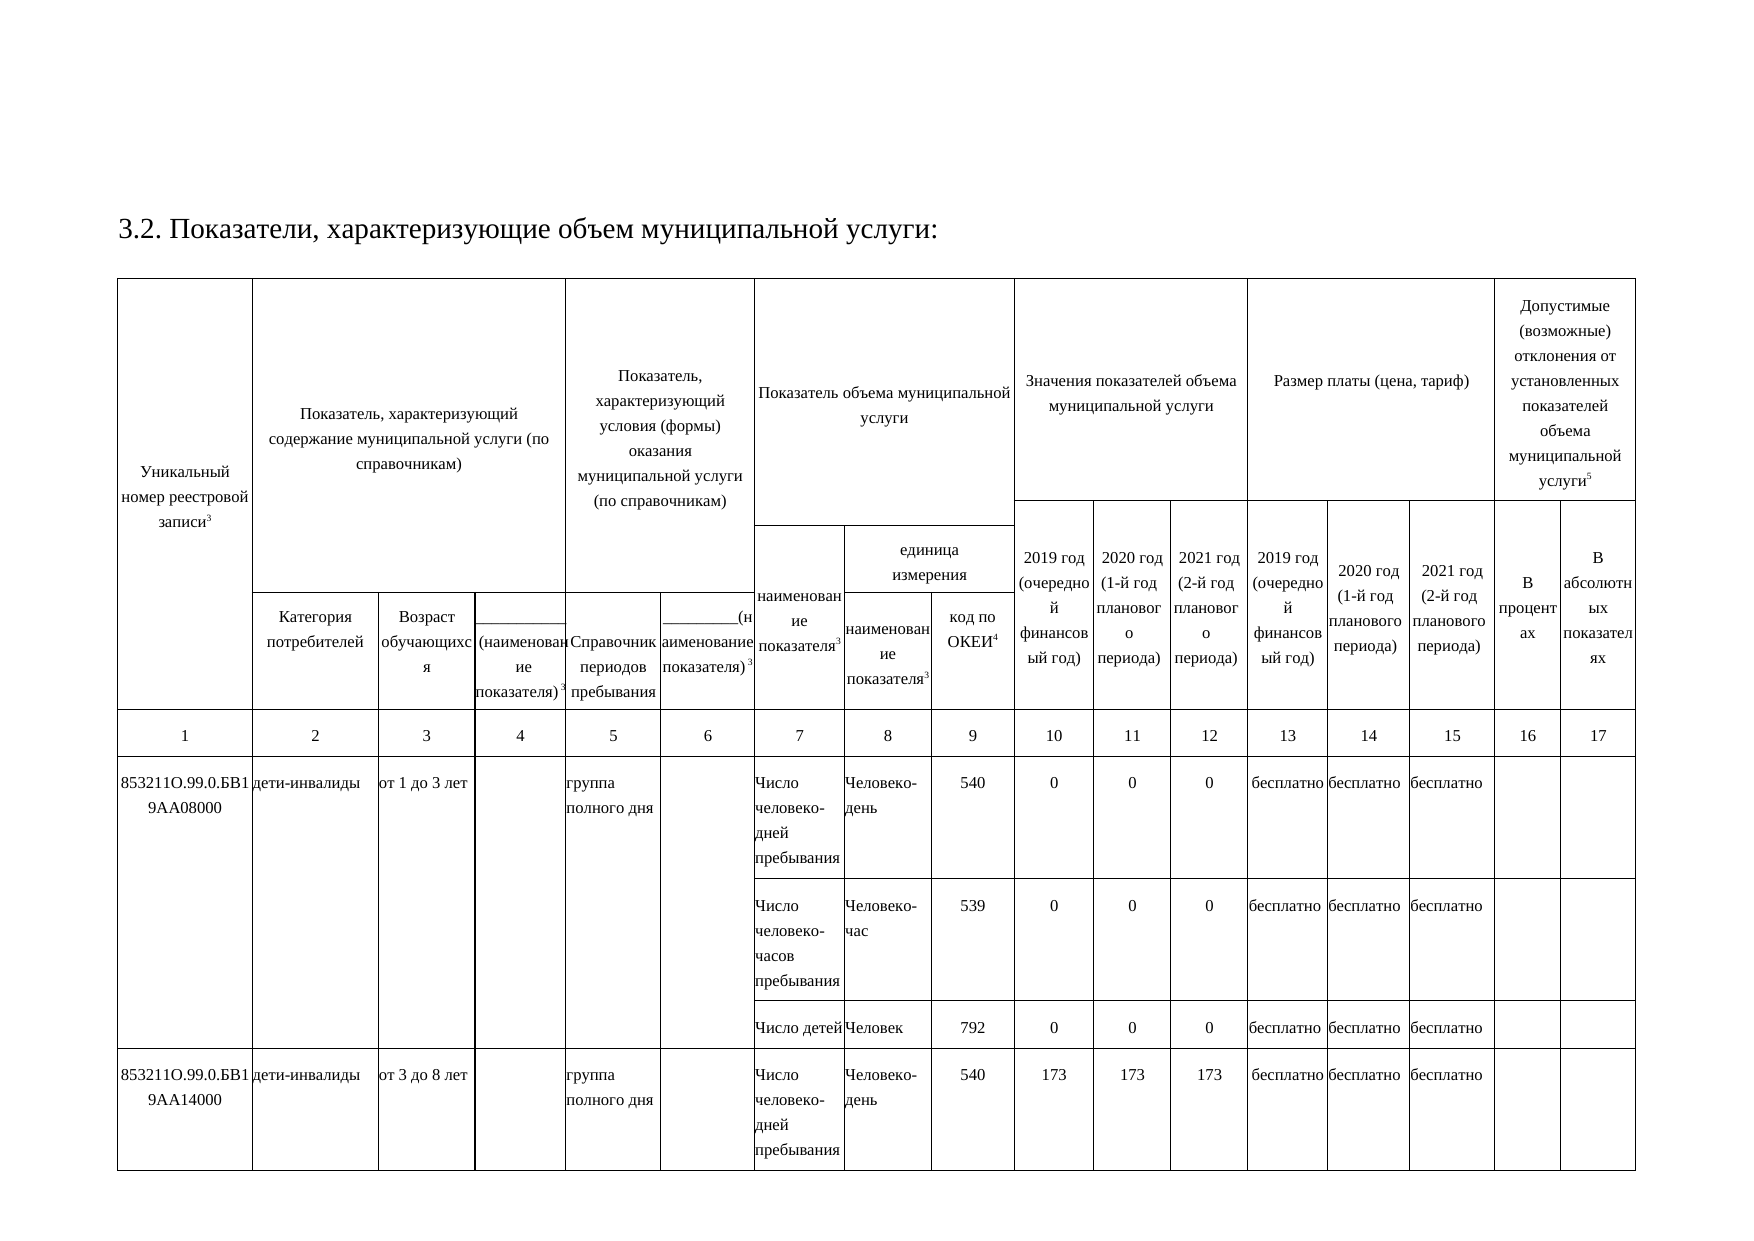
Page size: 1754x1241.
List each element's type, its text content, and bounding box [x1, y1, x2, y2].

table_cell Число человеко-дней пребывания [755, 757, 844, 878]
table_cell [476, 1049, 565, 1170]
table_cell бесплатно [1248, 1049, 1327, 1170]
table_cell Справочник периодов пребывания [566, 593, 660, 708]
table_cell группа полного дня [566, 757, 660, 1048]
table_cell [1495, 1001, 1560, 1048]
table_cell [1561, 757, 1635, 878]
table_cell дети-инвалиды [253, 757, 378, 1048]
table_cell Возраст обучающихся [379, 593, 474, 708]
table_cell 17 [1561, 710, 1635, 756]
table_cell бесплатно [1410, 1001, 1494, 1048]
table_header Допустимые (возможные) отклонения от установленных показателей объема муниципальной услуги5 [1495, 279, 1635, 500]
table_header Показатель объема муниципальной услуги [755, 279, 1014, 525]
table_cell [1561, 1001, 1635, 1048]
table_cell 2021 год (2-й год планового периода) [1171, 501, 1247, 708]
table_cell 6 [661, 710, 754, 756]
table_cell 2 [253, 710, 378, 756]
table_cell 540 [932, 757, 1014, 878]
table_header Значения показателей объема муниципальной услуги [1015, 279, 1247, 500]
table_cell Человеко-час [845, 879, 931, 1000]
table_cell [1495, 879, 1560, 1000]
table_cell Категория потребителей [253, 593, 378, 708]
table_cell 3 [379, 710, 474, 756]
table_cell 13 [1248, 710, 1327, 756]
table_cell бесплатно [1410, 879, 1494, 1000]
table_cell 0 [1094, 1001, 1170, 1048]
table_cell 0 [1094, 879, 1170, 1000]
table_cell 2019 год (очередной финансовый год) [1015, 501, 1093, 708]
table_cell бесплатно [1248, 757, 1327, 878]
table_cell Человеко-день [845, 757, 931, 878]
table_cell _________(наименование показателя) 3 [661, 593, 754, 708]
table_cell наименование показателя3 [755, 526, 844, 708]
table_cell 2021 год (2-й год планового периода) [1410, 501, 1494, 708]
table_cell Число человеко-дней пребывания [755, 1049, 844, 1170]
table_cell 9 [932, 710, 1014, 756]
table_cell от 3 до 8 лет [379, 1049, 474, 1170]
table_cell [1561, 879, 1635, 1000]
table_cell 540 [932, 1049, 1014, 1170]
table_header Размер платы (цена, тариф) [1248, 279, 1494, 500]
table_cell 173 [1094, 1049, 1170, 1170]
table_cell Число человеко-часов пребывания [755, 879, 844, 1000]
table_cell 173 [1171, 1049, 1247, 1170]
text 3.2. Показатели, характеризующие объем муниципальной услуги: [118, 211, 1636, 244]
table_cell бесплатно [1328, 1049, 1409, 1170]
table_cell 12 [1171, 710, 1247, 756]
table_cell 5 [566, 710, 660, 756]
table_cell 0 [1015, 757, 1093, 878]
table_cell 4 [476, 710, 565, 756]
table_cell группа полного дня [566, 1049, 660, 1170]
table_cell 0 [1171, 879, 1247, 1000]
table_cell 792 [932, 1001, 1014, 1048]
table_cell 10 [1015, 710, 1093, 756]
table_cell [1495, 757, 1560, 878]
table_cell 0 [1171, 757, 1247, 878]
table_cell [661, 757, 754, 1048]
table_cell 853211О.99.0.БВ19АА08000 [118, 757, 252, 1048]
table_cell 15 [1410, 710, 1494, 756]
table_cell 0 [1015, 1001, 1093, 1048]
table_cell ___________ (наименование показателя) 3 [476, 593, 565, 708]
table_cell бесплатно [1328, 757, 1409, 878]
table_cell 2020 год (1-й год планового периода) [1094, 501, 1170, 708]
table_cell наименование показателя3 [845, 593, 931, 708]
table_cell единица измерения [845, 526, 1014, 592]
table_cell код по ОКЕИ4 [932, 593, 1014, 708]
table_cell бесплатно [1328, 879, 1409, 1000]
table_cell 173 [1015, 1049, 1093, 1170]
table_cell 11 [1094, 710, 1170, 756]
table_cell 0 [1094, 757, 1170, 878]
table_cell 0 [1171, 1001, 1247, 1048]
table_cell 2019 год (очередной финансовый год) [1248, 501, 1327, 708]
table_cell бесплатно [1248, 1001, 1327, 1048]
table_cell бесплатно [1328, 1001, 1409, 1048]
table_cell дети-инвалиды [253, 1049, 378, 1170]
table_cell Человеко-день [845, 1049, 931, 1170]
table_cell В процентах [1495, 501, 1560, 708]
table_cell 14 [1328, 710, 1409, 756]
table_cell [1495, 1049, 1560, 1170]
table_cell от 1 до 3 лет [379, 757, 474, 1048]
table_cell бесплатно [1410, 1049, 1494, 1170]
table_header Показатель, характеризующий условия (формы) оказания муниципальной услуги (по справочникам) [566, 279, 754, 592]
table_cell В абсолютных показателях [1561, 501, 1635, 708]
table_cell Человек [845, 1001, 931, 1048]
table_cell 0 [1015, 879, 1093, 1000]
table_cell [476, 757, 565, 1048]
table_cell Число детей [755, 1001, 844, 1048]
table_cell 2020 год (1-й год планового периода) [1328, 501, 1409, 708]
table_cell 1 [118, 710, 252, 756]
table_cell [661, 1049, 754, 1170]
table_cell 8 [845, 710, 931, 756]
table_cell 16 [1495, 710, 1560, 756]
table_cell 7 [755, 710, 844, 756]
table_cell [118, 1049, 252, 1170]
table_cell 539 [932, 879, 1014, 1000]
table_header Показатель, характеризующий содержание муниципальной услуги (по справочникам) [253, 279, 565, 592]
table_cell бесплатно [1248, 879, 1327, 1000]
table_cell [1561, 1049, 1635, 1170]
table_cell бесплатно [1410, 757, 1494, 878]
table_header Уникальный номер реестровой записи3 [118, 279, 252, 708]
